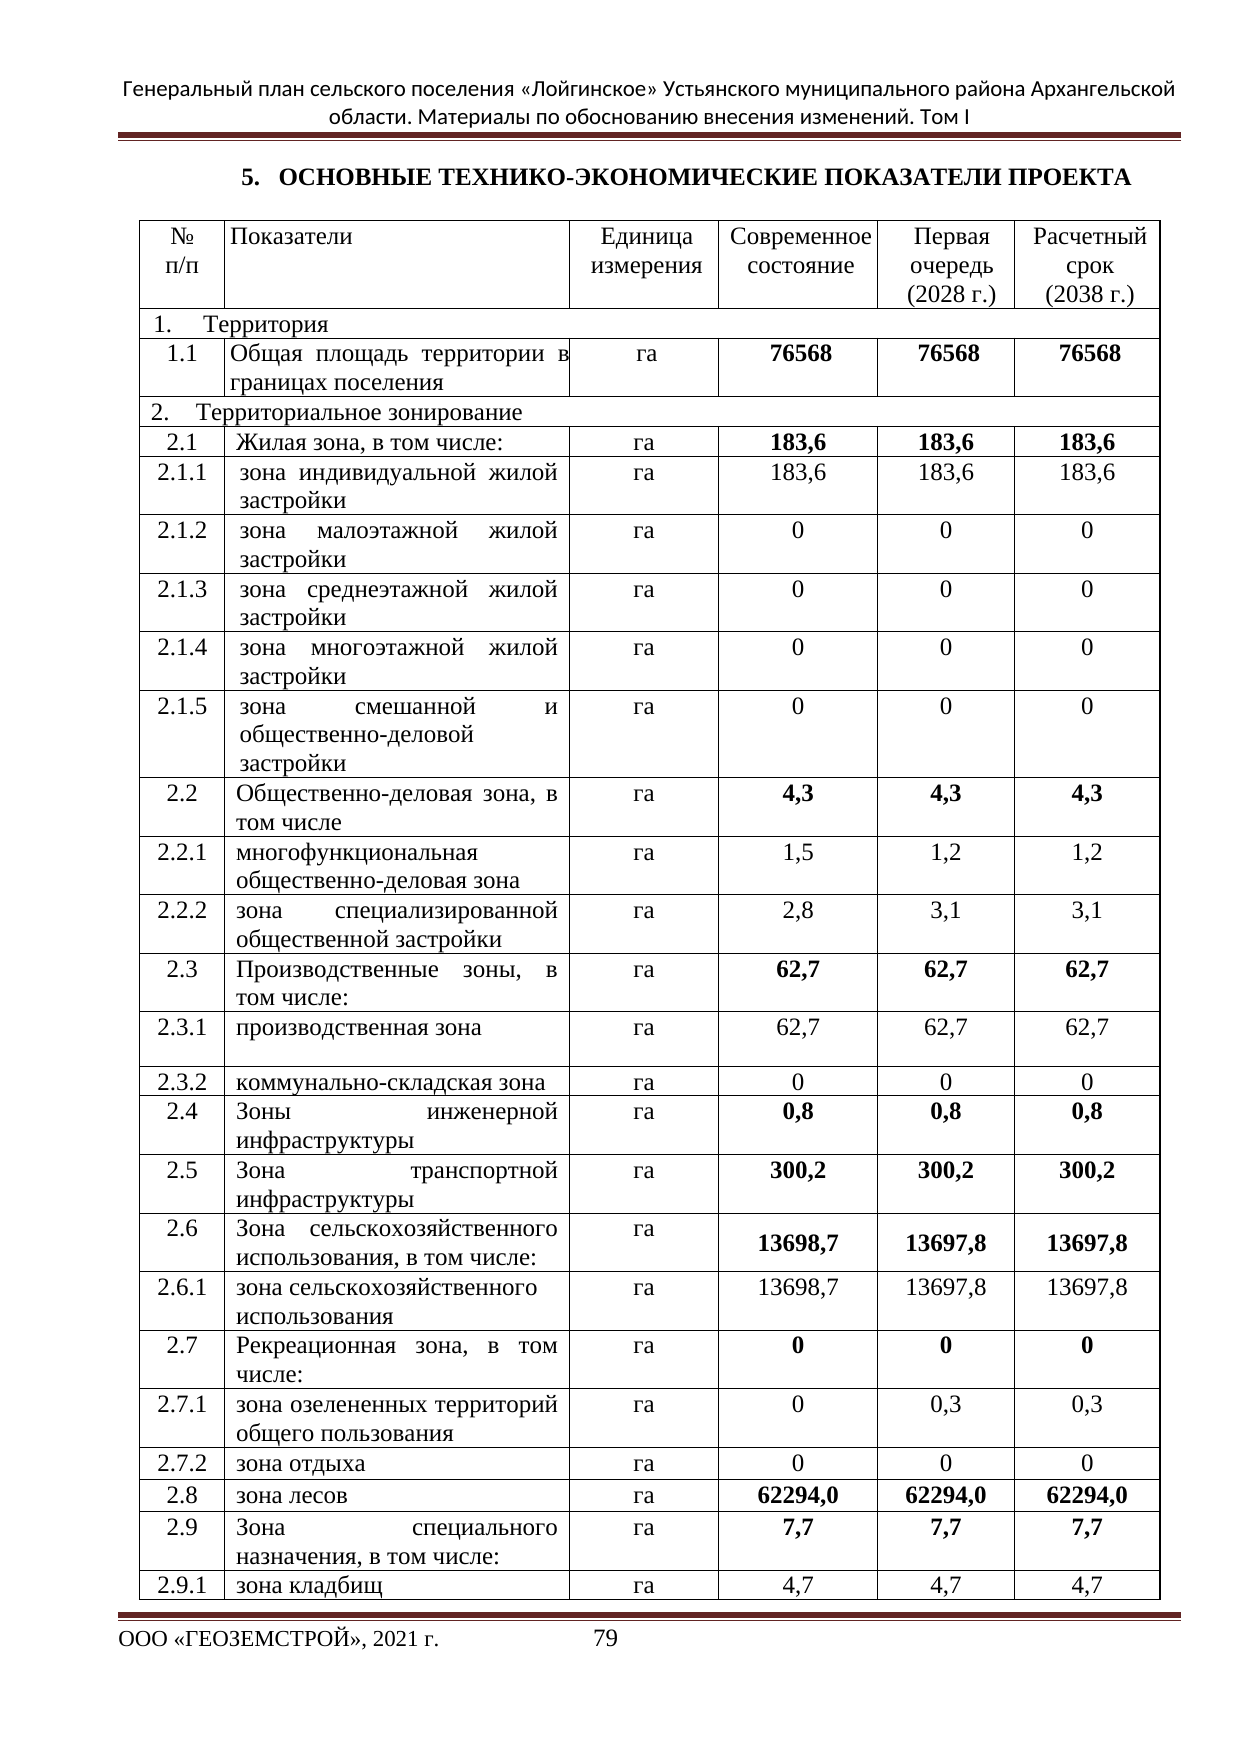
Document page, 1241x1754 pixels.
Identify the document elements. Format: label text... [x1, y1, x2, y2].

table_cell Рекреационная зона, в том числе: [225, 1331, 569, 1388]
table_cell 4,3 [878, 778, 1014, 836]
table_cell Зона специального назначения, в том числе: [225, 1512, 569, 1569]
table_cell 1.1 [140, 339, 224, 396]
table_cell 0 [1015, 691, 1159, 777]
table_cell Общая площадь территории в границах поселения [225, 339, 569, 396]
table_cell га [570, 1067, 718, 1095]
table_cell 2.5 [140, 1155, 224, 1212]
table_cell 300,2 [719, 1155, 877, 1212]
table_cell 300,2 [878, 1155, 1014, 1212]
table_cell 62,7 [1015, 954, 1159, 1011]
table_cell 0,8 [1015, 1096, 1159, 1154]
table_cell 0 [719, 515, 877, 573]
table_cell га [570, 1096, 718, 1154]
table_cell зона малоэтажной жилой застройки [225, 515, 569, 573]
table_cell 0 [1015, 632, 1159, 690]
table_cell Общественно-деловая зона, в том числе [225, 778, 569, 836]
table_cell зона озелененных территорий общего пользования [225, 1389, 569, 1447]
table_cell Зона сельскохозяйственного использования, в том числе: [225, 1214, 569, 1271]
table_cell га [570, 457, 718, 514]
table_cell 2.1.5 [140, 691, 224, 777]
table_cell коммунально-складская зона [225, 1067, 569, 1095]
table_cell 4,7 [878, 1571, 1014, 1599]
table_cell га [570, 1389, 718, 1447]
table_header № п/п [140, 221, 224, 308]
table_cell 62,7 [719, 1012, 877, 1066]
table_cell га [570, 1480, 718, 1511]
table_cell 2.1.2 [140, 515, 224, 573]
table_cell 0 [1015, 1448, 1159, 1479]
table_cell 1,2 [1015, 837, 1159, 894]
table_cell 3,1 [1015, 895, 1159, 953]
table_cell 2.2.2 [140, 895, 224, 953]
table_cell га [570, 1272, 718, 1329]
table_cell производственная зона [225, 1012, 569, 1066]
table_cell Территория [140, 309, 1159, 337]
table_cell 183,6 [1015, 457, 1159, 514]
table_cell 2.1.4 [140, 632, 224, 690]
table_cell 0,8 [878, 1096, 1014, 1154]
table_cell 0 [1015, 574, 1159, 631]
table_cell многофункциональная общественно-деловая зона [225, 837, 569, 894]
table_header Первая очередь (.) [878, 221, 1014, 308]
table_cell 2.1 [140, 427, 224, 456]
table_cell га [570, 427, 718, 456]
table_cell 13697,8 [878, 1272, 1014, 1329]
table_cell 2.8 [140, 1480, 224, 1511]
table_cell зона лесов [225, 1480, 569, 1511]
table_cell га [570, 1331, 718, 1388]
table_cell Производственные зоны, в том числе: [225, 954, 569, 1011]
table_cell 0 [719, 1331, 877, 1388]
table_cell зона смешанной и общественно-деловой застройки [225, 691, 569, 777]
table_cell 0 [878, 1448, 1014, 1479]
table_cell 7,7 [878, 1512, 1014, 1569]
table_cell 62294,0 [1015, 1480, 1159, 1511]
table_cell 4,3 [719, 778, 877, 836]
table_cell 0 [878, 515, 1014, 573]
table_cell 13697,8 [1015, 1214, 1159, 1271]
table_header Единица измерения [570, 221, 718, 308]
table_cell га [570, 1214, 718, 1271]
table_cell 13697,8 [1015, 1272, 1159, 1329]
table_cell 183,6 [878, 457, 1014, 514]
table_cell зона отдыха [225, 1448, 569, 1479]
table_cell 2.1.1 [140, 457, 224, 514]
table_header Расчетный срок (.) [1015, 221, 1159, 308]
table_cell 0 [719, 1448, 877, 1479]
table_cell 2.7.2 [140, 1448, 224, 1479]
table_cell Зона транспортной инфраструктуры [225, 1155, 569, 1212]
table_cell га [570, 1571, 718, 1599]
table_cell 3,1 [878, 895, 1014, 953]
table_header Показатели [225, 221, 569, 308]
table_cell га [570, 1512, 718, 1569]
table_cell 2,8 [719, 895, 877, 953]
table_cell 183,6 [719, 427, 877, 456]
table_cell 0,3 [878, 1389, 1014, 1447]
table_cell Территориальное зонирование [140, 397, 1159, 426]
table_cell 0 [878, 574, 1014, 631]
table_cell 13698,7 [719, 1214, 877, 1271]
table_cell га [570, 515, 718, 573]
table_header Современное состояние [719, 221, 877, 308]
table_cell зона специализированной общественной застройки [225, 895, 569, 953]
table_cell га [570, 632, 718, 690]
list ОСНОВНЫЕ ТЕХНИКО-ЭКОНОМИЧЕСКИЕ ПОКАЗАТЕЛИ ПРОЕКТА [192, 162, 1181, 191]
table_cell 0 [878, 691, 1014, 777]
table_cell га [570, 1012, 718, 1066]
table_cell 7,7 [719, 1512, 877, 1569]
table_cell 2.3 [140, 954, 224, 1011]
table_cell 0 [719, 1389, 877, 1447]
table_cell Жилая зона, в том числе: [225, 427, 569, 456]
table_cell зона индивидуальной жилой застройки [225, 457, 569, 514]
table_cell 2.7 [140, 1331, 224, 1388]
table_cell 183,6 [1015, 427, 1159, 456]
table_cell 0 [878, 1331, 1014, 1388]
table_cell 62294,0 [878, 1480, 1014, 1511]
table_cell га [570, 954, 718, 1011]
table_cell 62,7 [878, 954, 1014, 1011]
table_cell 2.3.2 [140, 1067, 224, 1095]
table_cell 300,2 [1015, 1155, 1159, 1212]
table_cell 0 [719, 1067, 877, 1095]
table_cell 0 [1015, 515, 1159, 573]
table_cell 62,7 [1015, 1012, 1159, 1066]
table_cell 2.6 [140, 1214, 224, 1271]
table_cell га [570, 778, 718, 836]
table_cell 2.2.1 [140, 837, 224, 894]
table_cell 0,3 [1015, 1389, 1159, 1447]
table_cell 13698,7 [719, 1272, 877, 1329]
table_cell га [570, 691, 718, 777]
table_cell 2.1.3 [140, 574, 224, 631]
table_cell 13697,8 [878, 1214, 1014, 1271]
table_cell 62,7 [719, 954, 877, 1011]
table_cell 2.7.1 [140, 1389, 224, 1447]
table_cell га [570, 837, 718, 894]
table_cell 0,8 [719, 1096, 877, 1154]
table_cell 4,7 [719, 1571, 877, 1599]
table_cell 4,7 [1015, 1571, 1159, 1599]
table_cell 2.6.1 [140, 1272, 224, 1329]
table_cell га [570, 574, 718, 631]
table_cell 76568 [1015, 339, 1159, 396]
table_cell 2.3.1 [140, 1012, 224, 1066]
table_cell 0 [1015, 1331, 1159, 1388]
table_cell 0 [878, 632, 1014, 690]
table_cell 62294,0 [719, 1480, 877, 1511]
table_cell 7,7 [1015, 1512, 1159, 1569]
table_cell 2.4 [140, 1096, 224, 1154]
table_cell га [570, 339, 718, 396]
table_cell 1,5 [719, 837, 877, 894]
table_cell 4,3 [1015, 778, 1159, 836]
table_cell 183,6 [878, 427, 1014, 456]
table_cell га [570, 895, 718, 953]
table_cell 0 [719, 691, 877, 777]
table_cell 2.2 [140, 778, 224, 836]
table_cell 2.9 [140, 1512, 224, 1569]
table_cell 0 [719, 574, 877, 631]
table_cell Зоны инженерной инфраструктуры [225, 1096, 569, 1154]
table_cell га [570, 1155, 718, 1212]
table_cell 76568 [719, 339, 877, 396]
table_cell зона сельскохозяйственного использования [225, 1272, 569, 1329]
table_cell га [570, 1448, 718, 1479]
table_cell зона кладбищ [225, 1571, 569, 1599]
table_cell 0 [719, 632, 877, 690]
table_cell зона среднеэтажной жилой застройки [225, 574, 569, 631]
table_cell зона многоэтажной жилой застройки [225, 632, 569, 690]
table_cell 1,2 [878, 837, 1014, 894]
table_cell 0 [1015, 1067, 1159, 1095]
table_cell 76568 [878, 339, 1014, 396]
table_cell 62,7 [878, 1012, 1014, 1066]
table_cell 0 [878, 1067, 1014, 1095]
table_cell 183,6 [719, 457, 877, 514]
table_cell 2.9.1 [140, 1571, 224, 1599]
